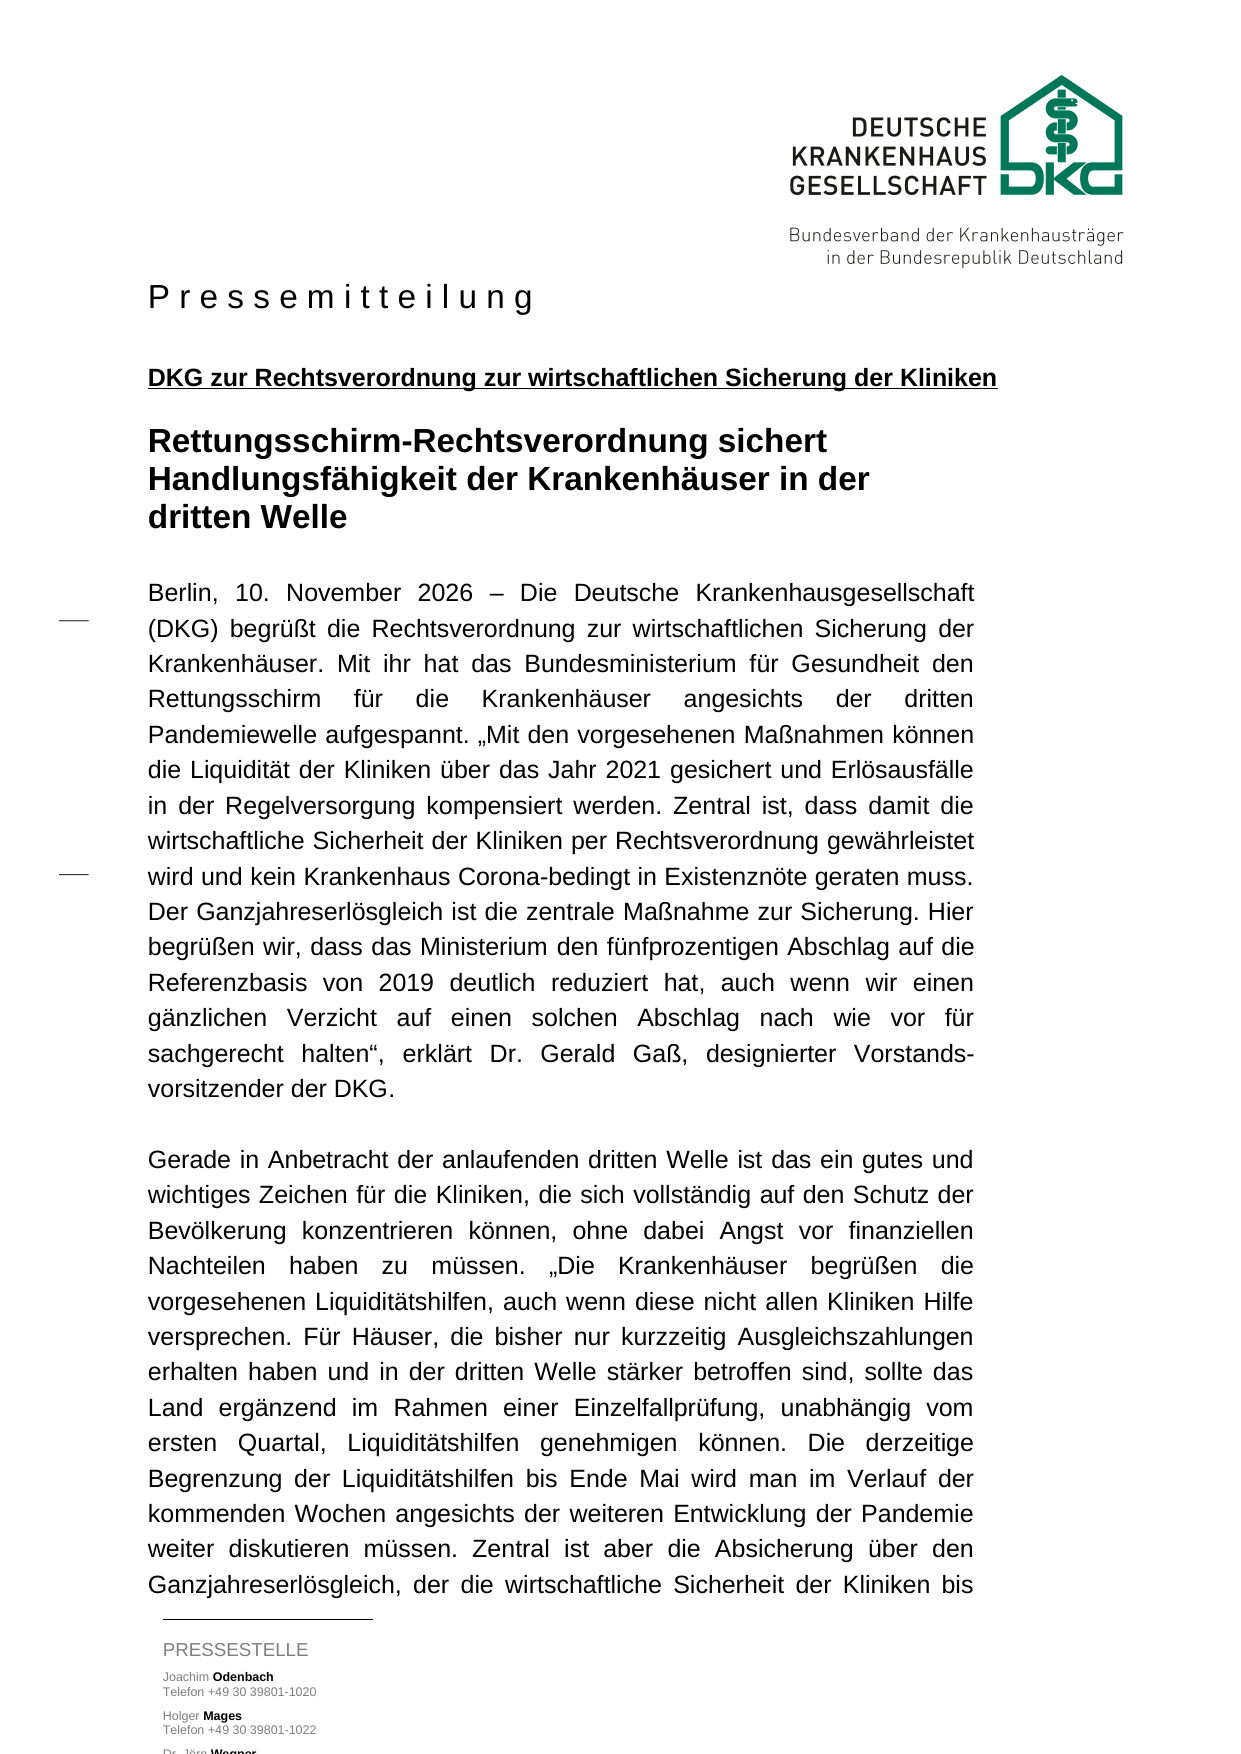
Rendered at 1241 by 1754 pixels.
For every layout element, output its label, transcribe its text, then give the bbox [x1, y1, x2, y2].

text DKG zur Rechtsverordnung zur wirtschaftlichen Sicherung der Kliniken [148, 363, 1240, 392]
text Berlin, 29. März 2021 – Die Deutsche Krankenhausgesellschaft (DKG) begrüßt die Rechtsverordnung zur wirtschaftlichen Sicherung der Krankenhäuser. Mit ihr hat das Bundesministerium für Gesundheit den Rettungsschirm für die Krankenhäuser angesichts der dritten Pandemiewelle aufgespannt. „Mit den vorgesehenen Maßnahmen können die Liquidität der Kliniken über das Jahr 2021 gesichert und Erlösausfälle in der Regelversorgung kompensiert werden. Zentral ist, dass damit die wirtschaftliche Sicherheit der Kliniken per Rechtsverordnung gewährleistet wird und kein Krankenhaus Corona-bedingt in Existenznöte geraten muss. Der Ganzjahreserlösgleich ist die zentrale Maßnahme zur Sicherung. Hier begrüßen wir, dass das Ministerium den fünfprozentigen Abschlag auf die Referenzbasis von 2019 deutlich reduziert hat, auch wenn wir einen gänzlichen Verzicht auf einen solchen Abschlag nach wie vor für sachgerecht halten“, erklärt Dr. Gerald Gaß, designierter Vorstands-vorsitzender der DKG. [148, 571, 975, 1103]
text P r e s s e m i t t e i l u n g [148, 278, 1211, 316]
text Rettungsschirm-Rechtsverordnung sichert Handlungsfähigkeit der Krankenhäuser in der dritten Welle [148, 421, 975, 536]
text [148, 1138, 975, 1598]
picture [0, 0, 1240, 1754]
